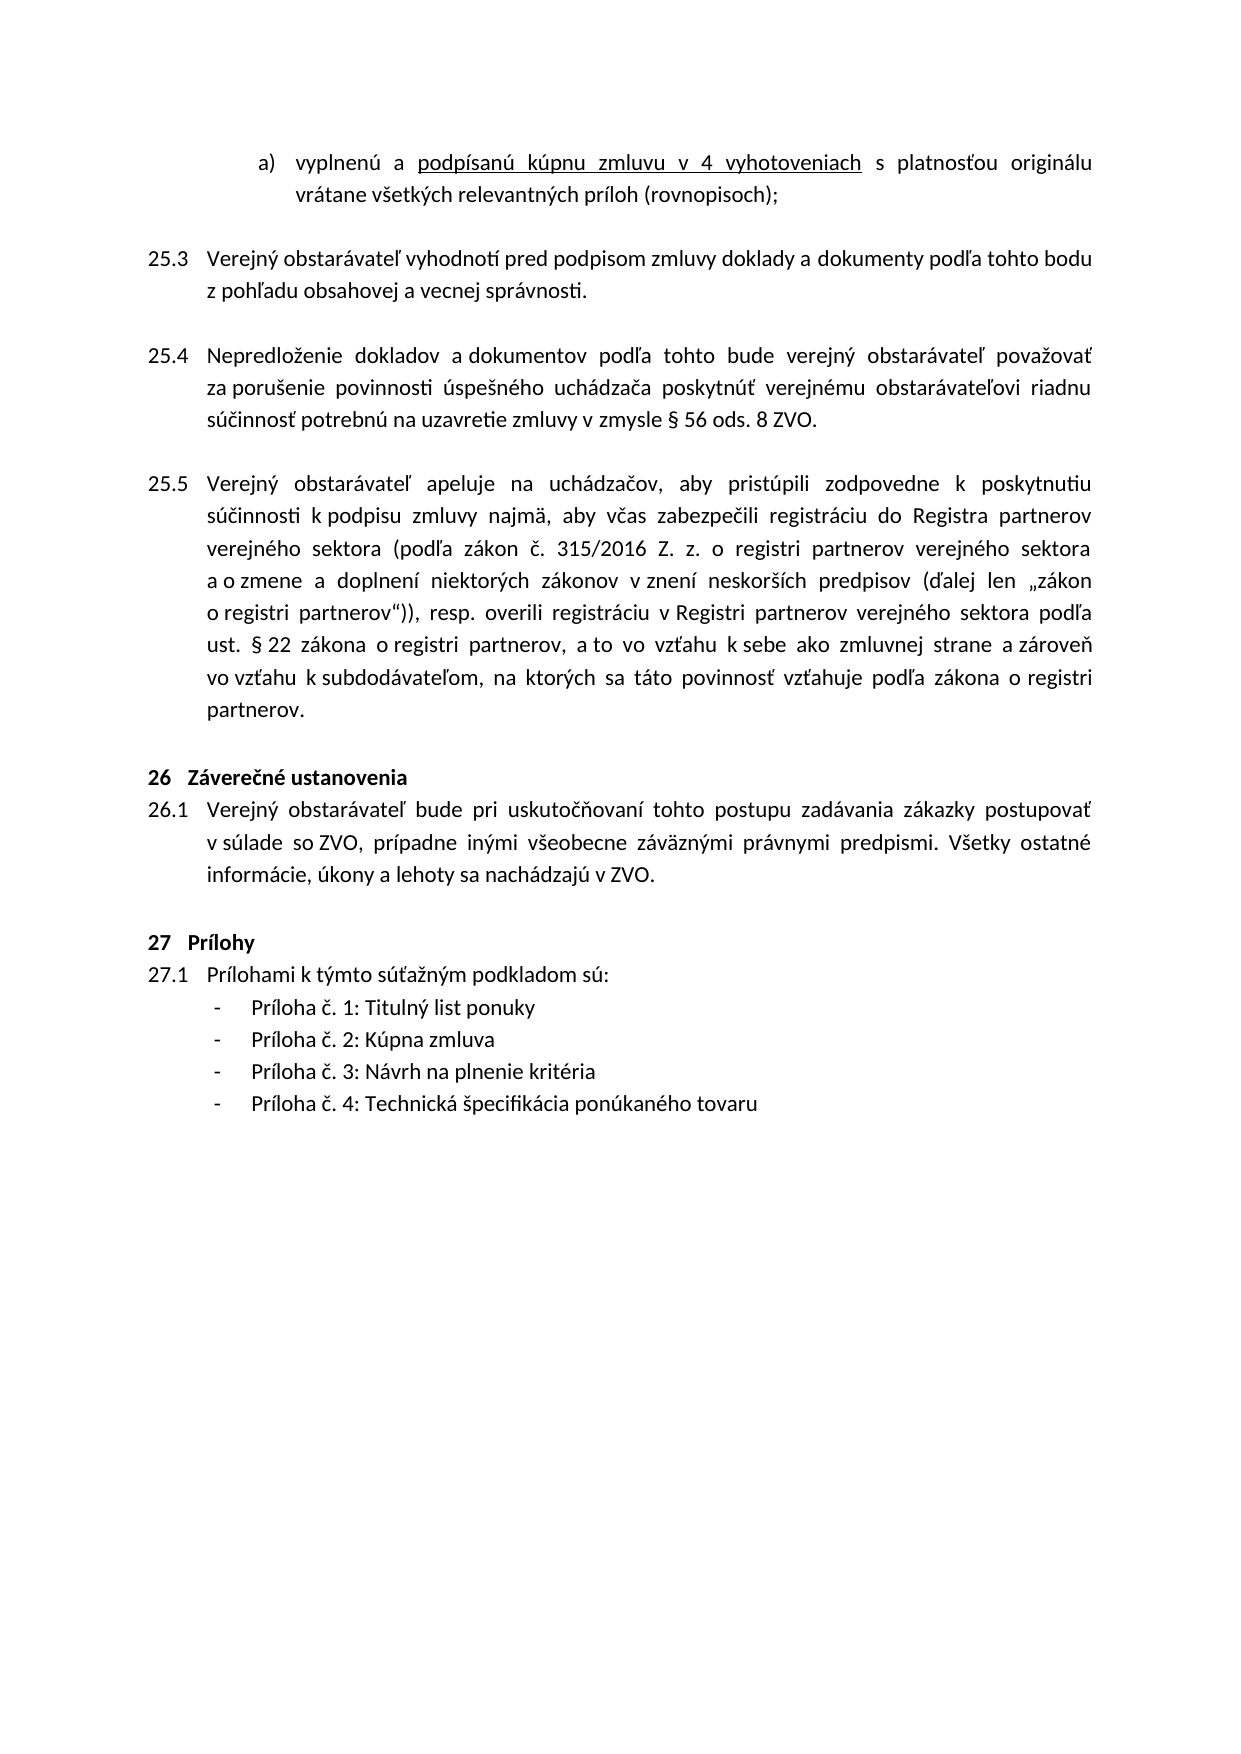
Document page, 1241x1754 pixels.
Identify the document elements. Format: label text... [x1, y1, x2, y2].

list Verejný obstarávateľ vyhodnotí pred podpisom zmluvy doklady a dokumenty podľa tohto bodu z pohľadu obsahovej a vecnej správnosti. [148, 244, 1093, 304]
list Verejný obstarávateľ bude pri uskutočňovaní tohto postupu zadávania zákazky postupovať v súlade so ZVO, prípadne inými všeobecne záväznými právnymi predpismi. Všetky ostatné informácie, úkony a lehoty sa nachádzajú v ZVO. [148, 796, 1093, 888]
list vyplnenú a podpísanú kúpnu zmluvu v 4 vyhotoveniach s platnosťou originálu vrátane všetkých relevantných príloh (rovnopisoch); [258, 148, 1093, 208]
list Príloha č. 3: Návrh na plnenie kritéria [213, 1057, 1093, 1085]
subtitle Prílohy [148, 928, 1093, 956]
list Príloha č. 2: Kúpna zmluva [213, 1025, 1093, 1053]
list Prílohami k týmto súťažným podkladom sú: [148, 961, 1093, 989]
subtitle Záverečné ustanovenia [148, 763, 1093, 791]
list Nepredloženie dokladov a dokumentov podľa tohto bude verejný obstarávateľ považovať za porušenie povinnosti úspešného uchádzača poskytnúť verejnému obstarávateľovi riadnu súčinnosť potrebnú na uzavretie zmluvy v zmysle § 56 ods. 8 ZVO. [148, 341, 1093, 433]
list Príloha č. 1: Titulný list ponuky [213, 993, 1093, 1021]
list Verejný obstarávateľ apeluje na uchádzačov, aby pristúpili zodpovedne k poskytnutiu súčinnosti k podpisu zmluvy najmä, aby včas zabezpečili registráciu do Registra partnerov verejného sektora (podľa zákon č. 315/2016 Z. z. o registri partnerov verejného sektora a o zmene a doplnení niektorých zákonov v znení neskorších predpisov (ďalej len „zákon o registri partnerov“)), resp. overili registráciu v Registri partnerov verejného sektora podľa ust. § 22 zákona o registri partnerov, a to vo vzťahu k sebe ako zmluvnej strane a zároveň vo vzťahu k subdodávateľom, na ktorých sa táto povinnosť vzťahuje podľa zákona o registri partnerov. [148, 469, 1093, 723]
list Príloha č. 4: Technická špecifikácia ponúkaného tovaru [213, 1089, 1093, 1117]
